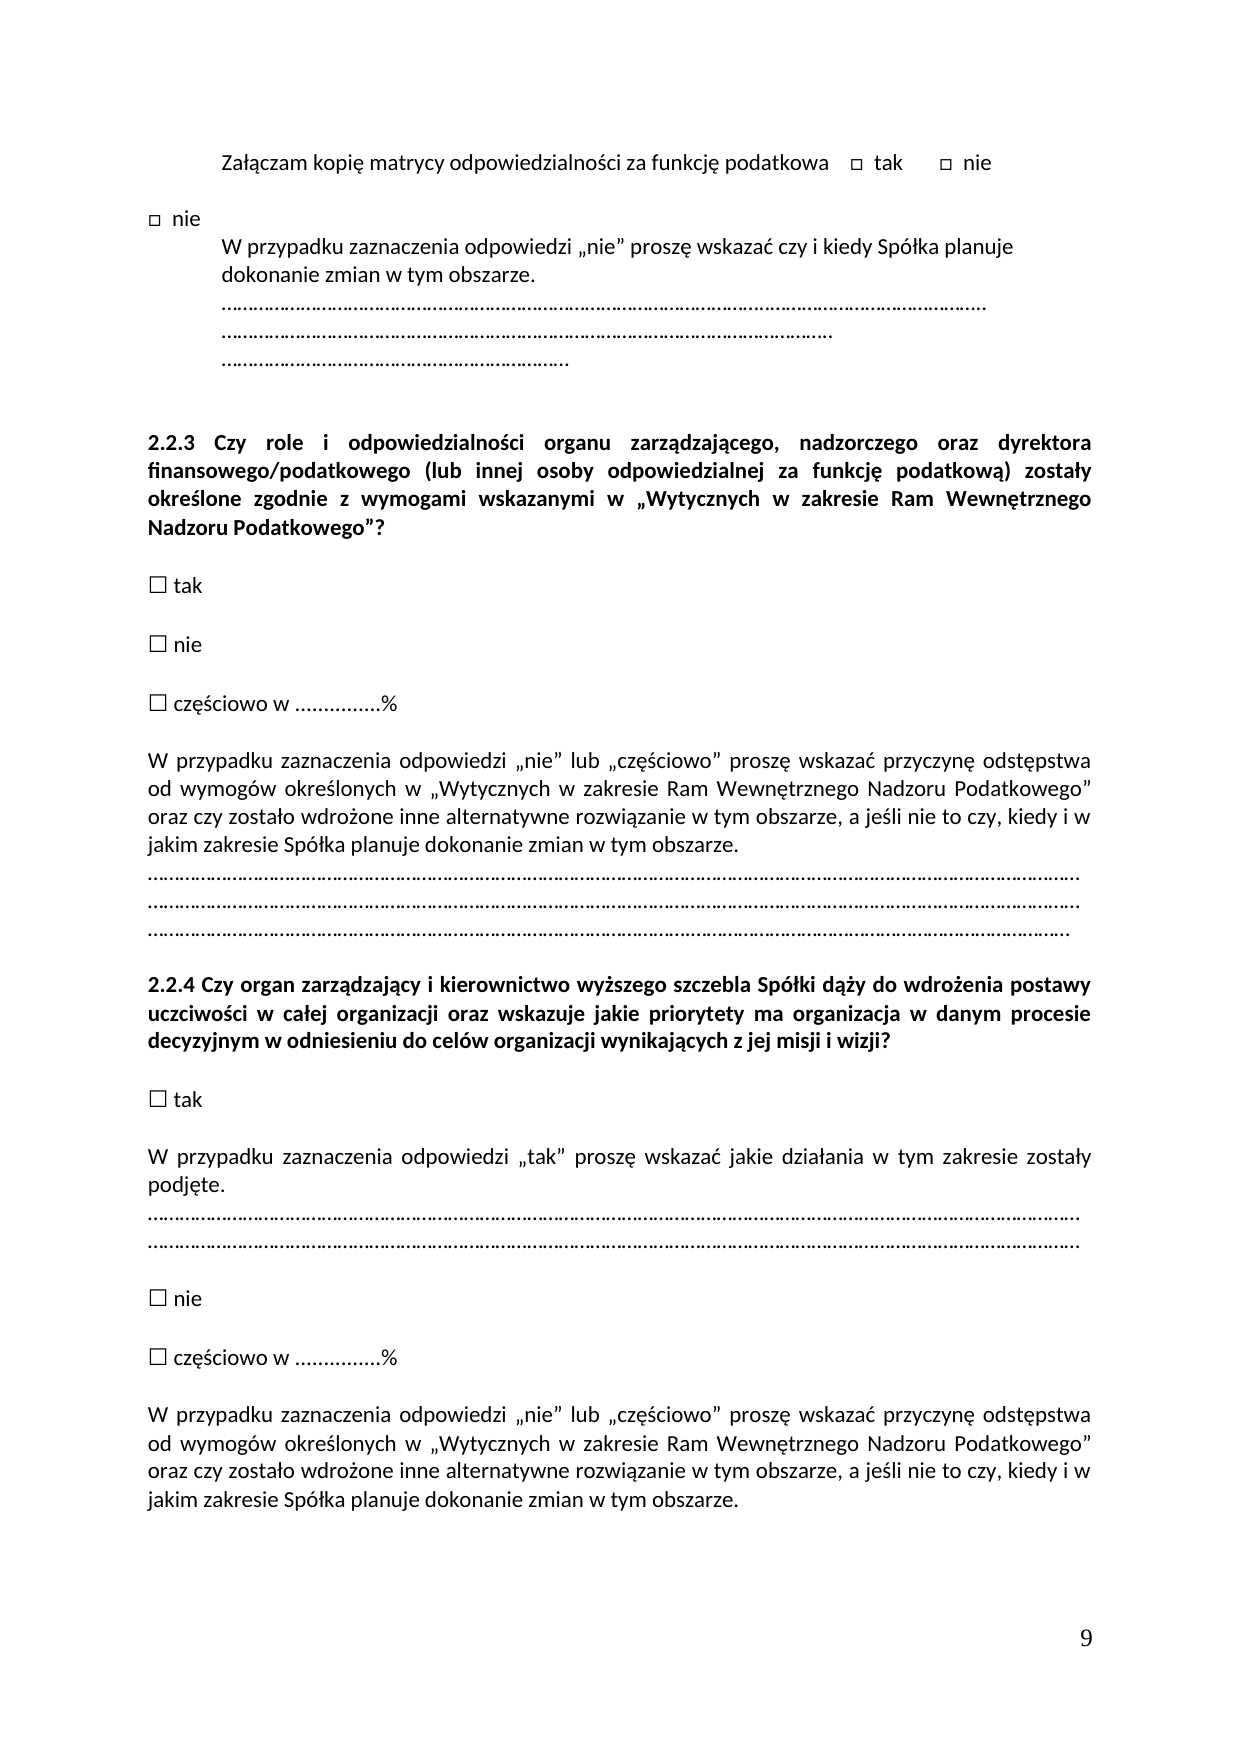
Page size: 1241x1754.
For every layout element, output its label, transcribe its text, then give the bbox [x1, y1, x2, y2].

text ☐ nie [148, 628, 1093, 659]
text ☐ nie [148, 1282, 1093, 1313]
text ………………………………………………………………………………………………………………………………………………………………………………………………………………………………………………………………………………………………………………………… [148, 1198, 1093, 1254]
text Załączam kopię matrycy odpowiedzialności za funkcję podatkowa □ tak □ nie [148, 148, 1093, 176]
text ☐ częściowo w ...............% [148, 1341, 1093, 1373]
text □ nie [148, 204, 1093, 232]
text W przypadku zaznaczenia odpowiedzi „tak” proszę wskazać jakie działania w tym zakresie zostały podjęte. [148, 1142, 1093, 1198]
text W przypadku zaznaczenia odpowiedzi „nie” proszę wskazać czy i kiedy Spółka planuje dokonanie zmian w tym obszarze. [221, 232, 1093, 288]
text …………………………………………………………………………………………………………………………………………………………………………………………………………………………………………………………………………………………………………………………………………………………………………………………………………………….……………………………………………………………… [148, 858, 1093, 943]
text 2.2.3 Czy role i odpowiedzialności organu zarządzającego, nadzorczego oraz dyrektora finansowego/podatkowego (lub innej osoby odpowiedzialnej za funkcję podatkową) zostały określone zgodnie z wymogami wskazanymi w „Wytycznych w zakresie Ram Wewnętrznego Nadzoru Podatkowego”? [148, 428, 1093, 541]
text W przypadku zaznaczenia odpowiedzi „nie” lub „częściowo” proszę wskazać przyczynę odstępstwa od wymogów określonych w „Wytycznych w zakresie Ram Wewnętrznego Nadzoru Podatkowego” oraz czy zostało wdrożone inne alternatywne rozwiązanie w tym obszarze, a jeśli nie to czy, kiedy i w jakim zakresie Spółka planuje dokonanie zmian w tym obszarze. [148, 746, 1093, 858]
text ☐ tak [148, 1083, 1093, 1114]
text 2.2.4 Czy organ zarządzający i kierownictwo wyższego szczebla Spółki dąży do wdrożenia postawy uczciwości w całej organizacji oraz wskazuje jakie priorytety ma organizacja w danym procesie decyzyjnym w odniesieniu do celów organizacji wynikających z jej misji i wizji? [148, 971, 1093, 1055]
text ☐ tak [148, 569, 1093, 600]
text …………………………………………………………………………………………..…………………………………..……………………………………………………………………………………………………..………………………………………………………… [221, 288, 1093, 372]
text W przypadku zaznaczenia odpowiedzi „nie” lub „częściowo” proszę wskazać przyczynę odstępstwa od wymogów określonych w „Wytycznych w zakresie Ram Wewnętrznego Nadzoru Podatkowego” oraz czy zostało wdrożone inne alternatywne rozwiązanie w tym obszarze, a jeśli nie to czy, kiedy i w jakim zakresie Spółka planuje dokonanie zmian w tym obszarze. [148, 1401, 1093, 1513]
text ☐ częściowo w ...............% [148, 687, 1093, 718]
